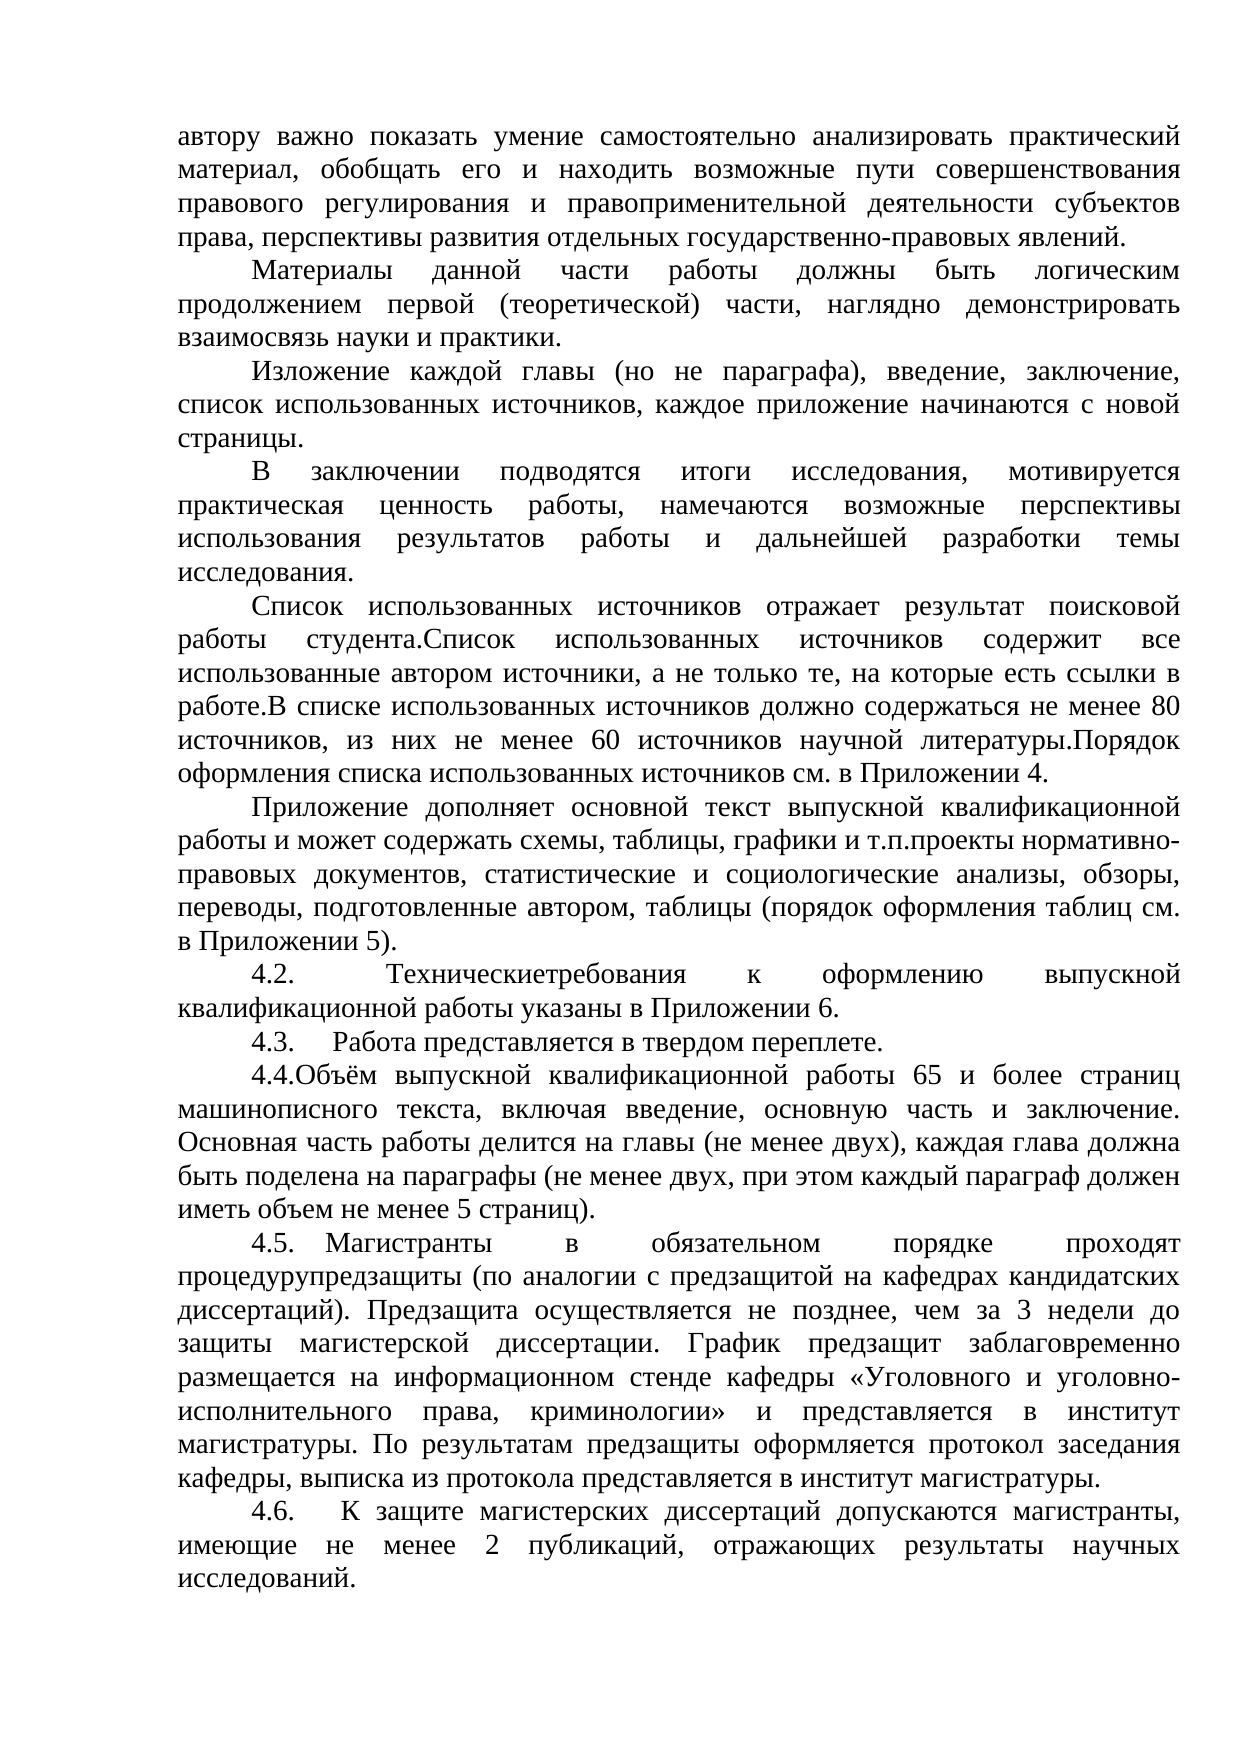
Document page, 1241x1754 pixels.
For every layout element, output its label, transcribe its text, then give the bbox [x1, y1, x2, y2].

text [177, 118, 1181, 252]
text 4.3. Работа представляется в твердом переплете. [177, 1024, 1181, 1057]
text 4.4.Объём выпускной квалификационной работы 65 и более страниц машинописного текста, включая введение, основную часть и заключение. Основная часть работы делится на главы (не менее двух), каждая глава должна быть поделена на параграфы (не менее двух, при этом каждый параграф должен иметь объем не менее 5 страниц). [177, 1057, 1181, 1225]
text Приложение дополняет основной текст выпускной квалификационной работы и может содержать схемы, таблицы, графики и т.п.проекты нормативно-правовых документов, статистические и социологические анализы, обзоры, переводы, подготовленные автором, таблицы (порядок оформления таблиц см. в Приложении 5). [177, 789, 1181, 957]
text Изложение каждой главы (но не параграфа), введение, заключение, список использованных источников, каждое приложение начинаются с новой страницы. [177, 353, 1181, 453]
text 4.5. Магистранты в обязательном порядке проходят процедурупредзащиты (по аналогии с предзащитой на кафедрах кандидатских диссертаций). Предзащита осуществляется не позднее, чем за 3 недели до защиты магистерской диссертации. График предзащит заблаговременно размещается на информационном стенде кафедры «Уголовного и уголовно-исполнительного права, криминологии» и представляется в институт магистратуры. По результатам предзащиты оформляется протокол заседания кафедры, выписка из протокола представляется в институт магистратуры. [177, 1225, 1181, 1493]
text В заключении подводятся итоги исследования, мотивируется практическая ценность работы, намечаются возможные перспективы использования результатов работы и дальнейшей разработки темы исследования. [177, 453, 1181, 588]
text 4.6. К защите магистерских диссертаций допускаются магистранты, имеющие не менее 2 публикаций, отражающих результаты научных исследований. [177, 1493, 1181, 1594]
text Список использованных источников отражает результат поисковой работы студента.Список использованных источников содержит все использованные автором источники, а не только те, на которые есть ссылки в работе.В списке использованных источников должно содержаться не менее 80 источников, из них не менее 60 источников научной литературы.Порядок оформления списка использованных источников см. в Приложении 4. [177, 588, 1181, 789]
text Материалы данной части работы должны быть логическим продолжением первой (теоретической) части, наглядно демонстрировать взаимосвязь науки и практики. [177, 252, 1181, 353]
text 4.2. Техническиетребования к оформлению выпускной квалификационной работы указаны в Приложении 6. [177, 957, 1181, 1024]
